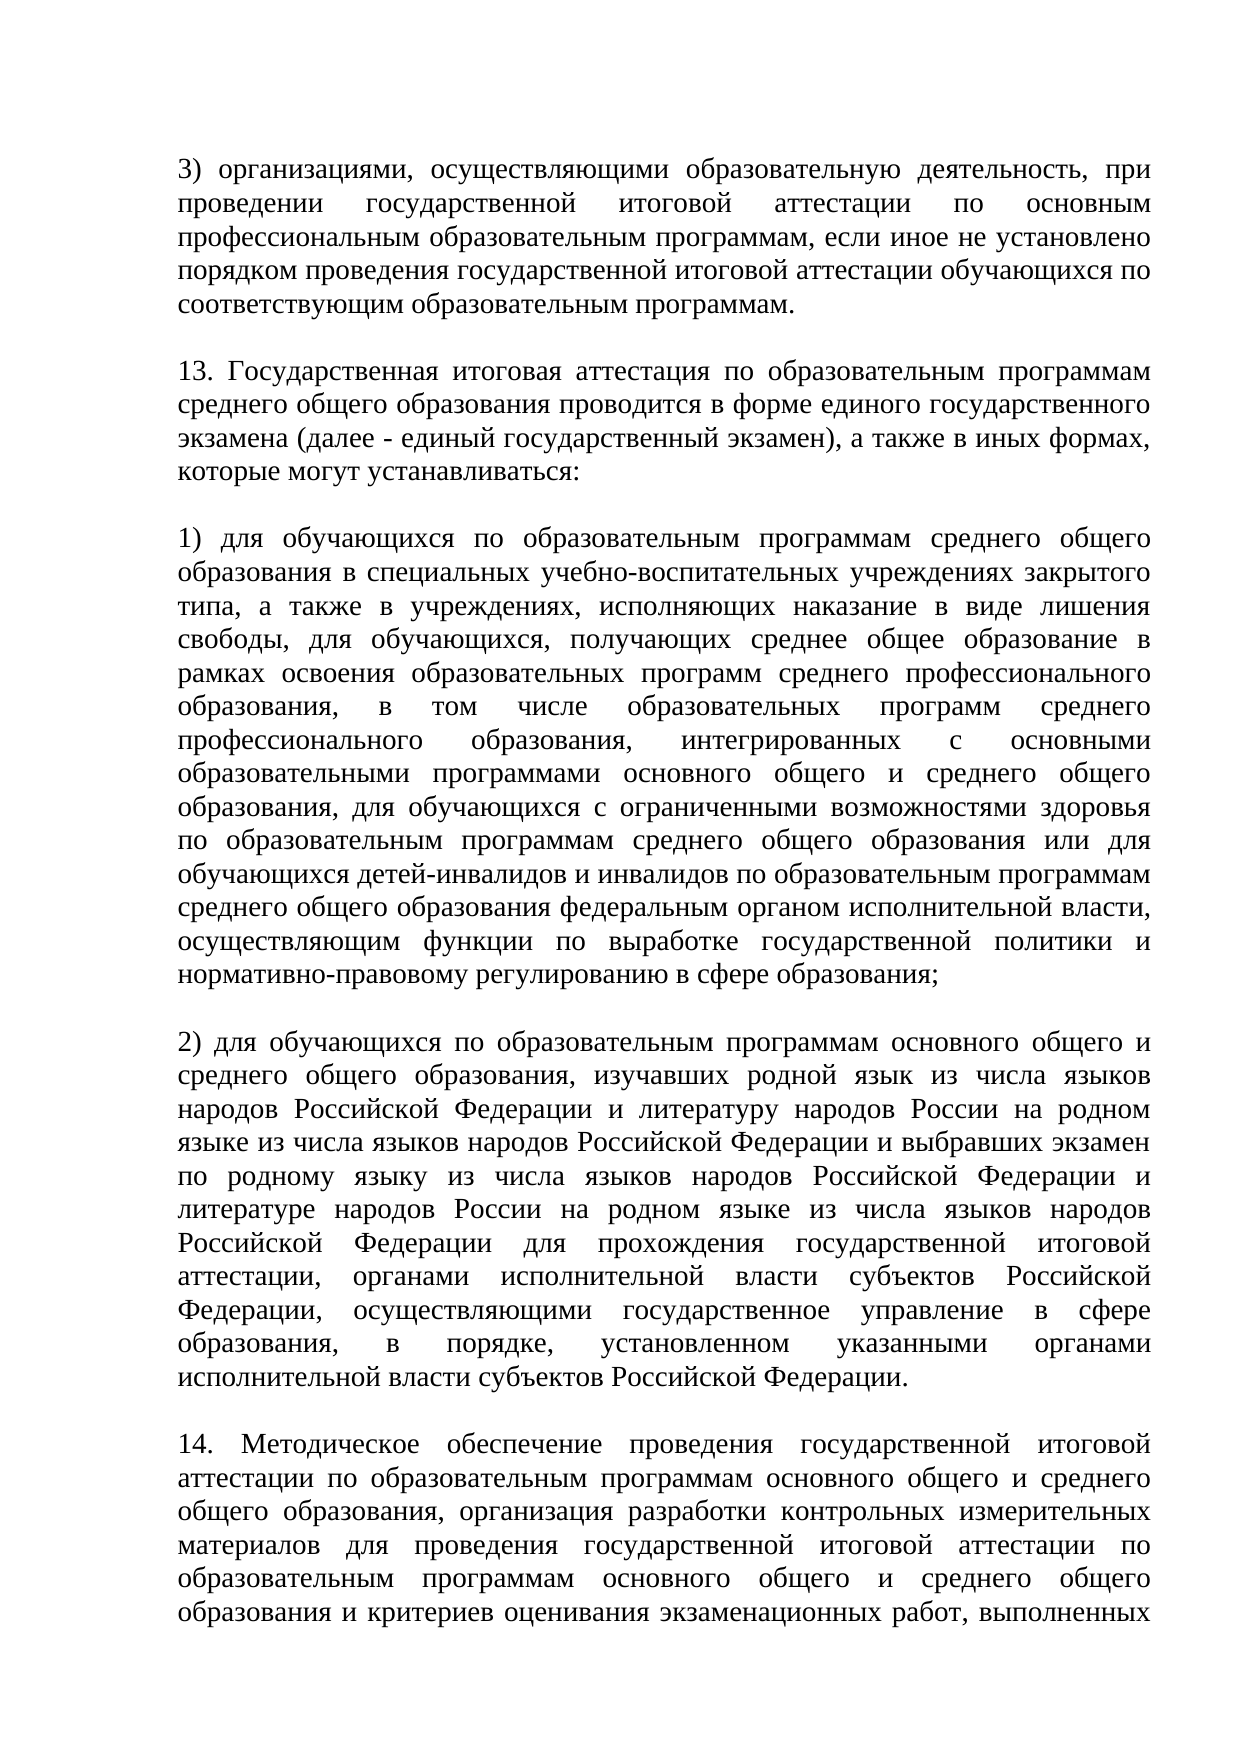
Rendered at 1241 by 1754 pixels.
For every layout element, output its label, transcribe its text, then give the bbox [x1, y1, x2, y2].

text 1) для обучающихся по образовательным программам среднего общего образования в специальных учебно-воспитательных учреждениях закрытого типа, а также в учреждениях, исполняющих наказание в виде лишения свободы, для обучающихся, получающих среднее общее образование в рамках освоения образовательных программ среднего профессионального образования, в том числе образовательных программ среднего профессионального образования, интегрированных с основными образовательными программами основного общего и среднего общего образования, для обучающихся с ограниченными возможностями здоровья по образовательным программам среднего общего образования или для обучающихся детей-инвалидов и инвалидов по образовательным программам среднего общего образования федеральным органом исполнительной власти, осуществляющим функции по выработке государственной политики и нормативно-правовому регулированию в сфере образования; [177, 521, 1152, 990]
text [177, 1426, 1152, 1627]
text 13. Государственная итоговая аттестация по образовательным программам среднего общего образования проводится в форме единого государственного экзамена (далее - единый государственный экзамен), а также в иных формах, которые могут устанавливаться: [177, 353, 1152, 487]
text 2) для обучающихся по образовательным программам основного общего и среднего общего образования, изучавших родной язык из числа языков народов Российской Федерации и литературу народов России на родном языке из числа языков народов Российской Федерации и выбравших экзамен по родному языку из числа языков народов Российской Федерации и литературе народов России на родном языке из числа языков народов Российской Федерации для прохождения государственной итоговой аттестации, органами исполнительной власти субъектов Российской Федерации, осуществляющими государственное управление в сфере образования, в порядке, установленном указанными органами исполнительной власти субъектов Российской Федерации. [177, 1024, 1152, 1393]
text 3) организациями, осуществляющими образовательную деятельность, при проведении государственной итоговой аттестации по основным профессиональным образовательным программам, если иное не установлено порядком проведения государственной итоговой аттестации обучающихся по соответствующим образовательным программам. [177, 152, 1152, 319]
